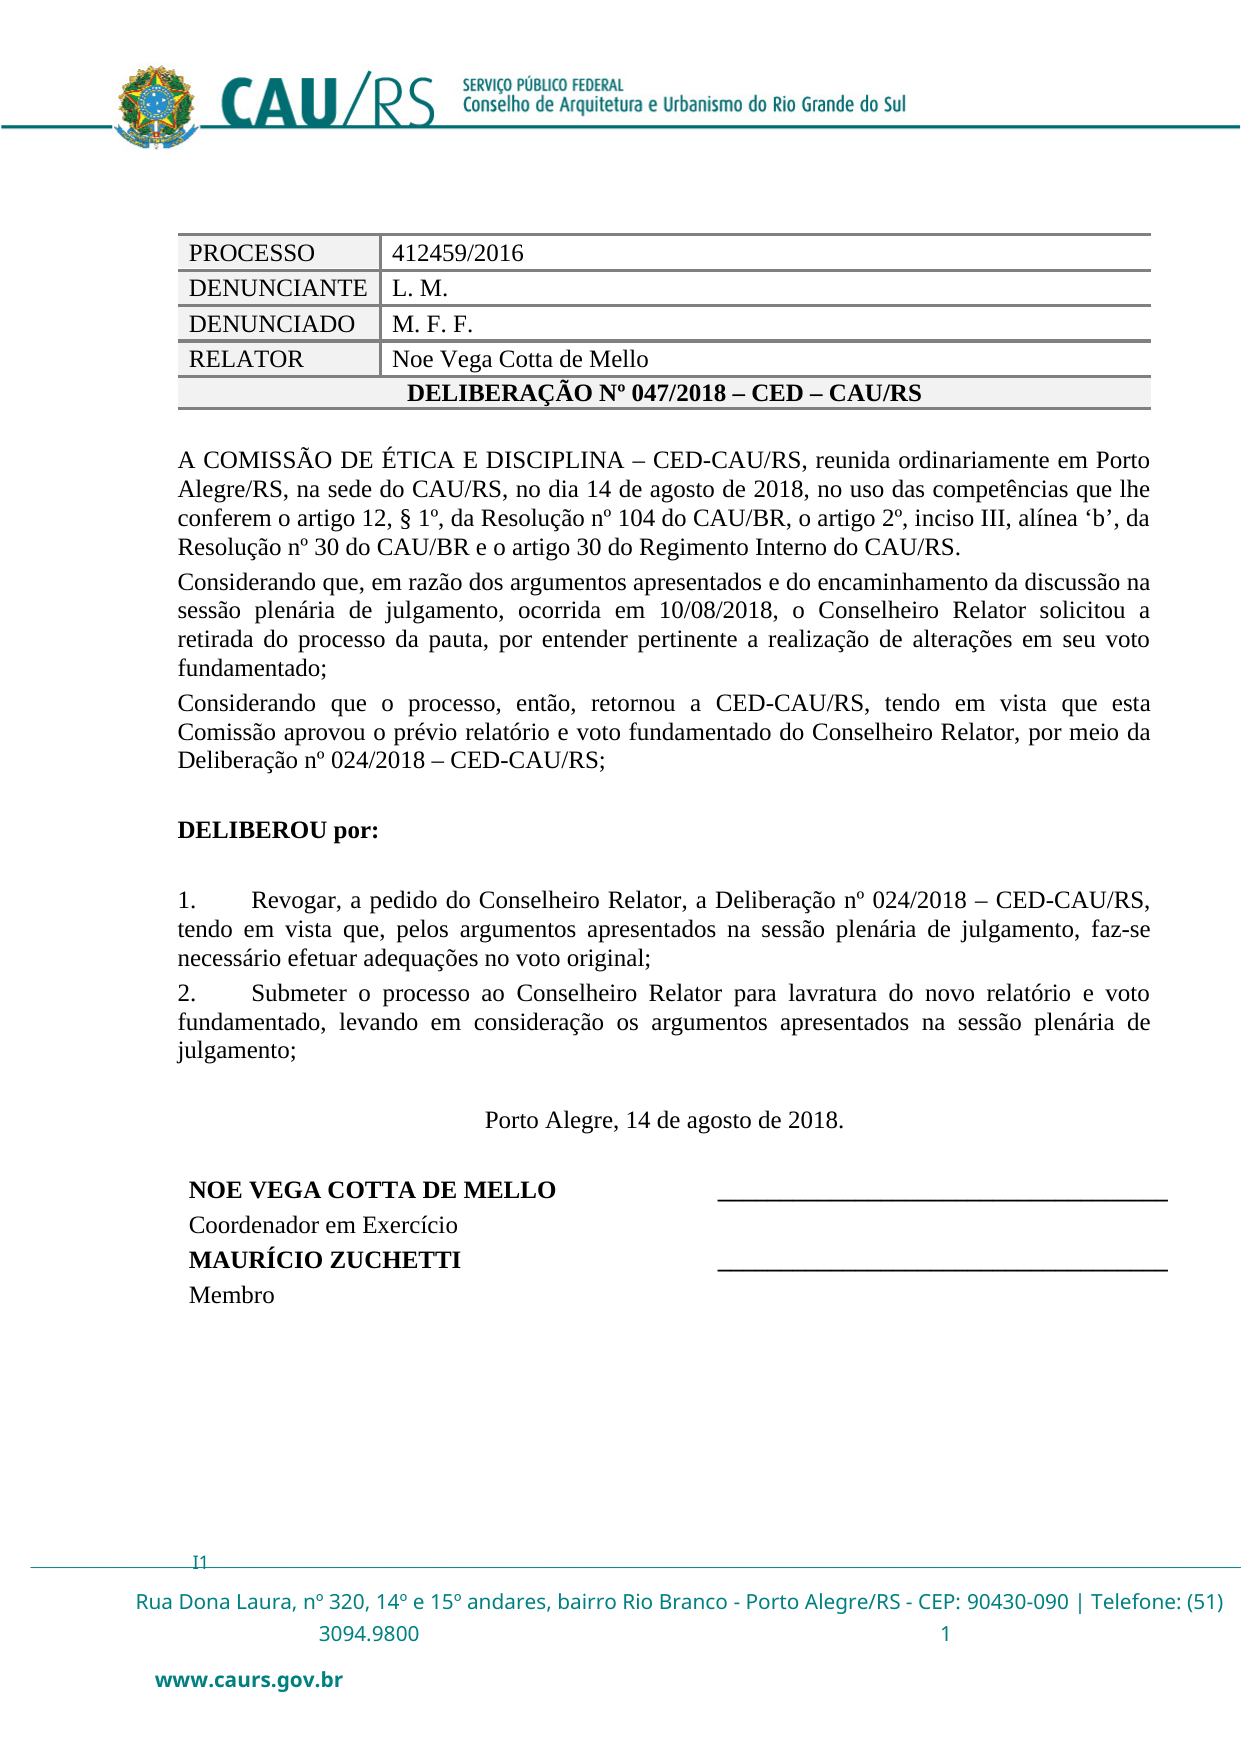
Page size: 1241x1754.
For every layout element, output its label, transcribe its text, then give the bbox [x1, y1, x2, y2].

table_cell ____________________________________ [689, 1245, 1196, 1315]
text DELIBEROU por: [177, 815, 1152, 844]
picture [1, 0, 1241, 160]
table_cell DELIBERAÇÃO Nº 047/2018 – CED – CAU/RS [178, 378, 1151, 407]
table_header 412459/2016 [382, 236, 1151, 268]
text A COMISSÃO DE ÉTICA E DISCIPLINA – CED-CAU/RS, reunida ordinariamente em Porto Alegre/RS, na sede do CAU/RS, no dia 14 de agosto de 2018, no uso das competências que lhe conferem o artigo 12, § 1º, da Resolução nº 104 do CAU/BR, o artigo 2º, inciso III, alínea ‘b’, da Resolução nº 30 do CAU/BR e o artigo 30 do Regimento Interno do CAU/RS. [177, 445, 1152, 560]
text Considerando que, em razão dos argumentos apresentados e do encaminhamento da discussão na sessão plenária de julgamento, ocorrida em 10/08/2018, o Conselheiro Relator solicitou a retirada do processo da pauta, por entender pertinente a realização de alterações em seu voto fundamentado; [177, 567, 1152, 682]
table_header PROCESSO [178, 236, 379, 268]
table_header ____________________________________ [689, 1175, 1196, 1245]
table_cell L. M. [382, 272, 1151, 304]
text Considerando que o processo, então, retornou a CED-CAU/RS, tendo em vista que esta Comissão aprovou o prévio relatório e voto fundamentado do Conselheiro Relator, por meio da Deliberação nº 024/2018 – CED-CAU/RS; [177, 688, 1152, 774]
list Revogar, a pedido do Conselheiro Relator, a Deliberação nº 024/2018 – CED-CAU/RS, tendo em vista que, pelos argumentos apresentados na sessão plenária de julgamento, faz-se necessário efetuar adequações no voto original; [177, 885, 1152, 972]
table_cell M. F. F. [382, 307, 1151, 339]
text Porto Alegre, 14 de agosto de 2018. [177, 1105, 1152, 1134]
table_cell Noe Vega Cotta de Mello [382, 343, 1151, 375]
table_cell MAURÍCIO ZUCHETTI Membro [177, 1245, 689, 1315]
table_cell DENUNCIADO [178, 307, 379, 339]
table_cell RELATOR [178, 343, 379, 375]
table_cell DENUNCIANTE [178, 272, 379, 304]
table_header NOE VEGA COTTA DE MELLO Coordenador em Exercício [177, 1175, 689, 1245]
list Submeter o processo ao Conselheiro Relator para lavratura do novo relatório e voto fundamentado, levando em consideração os argumentos apresentados na sessão plenária de julgamento; [177, 978, 1152, 1064]
